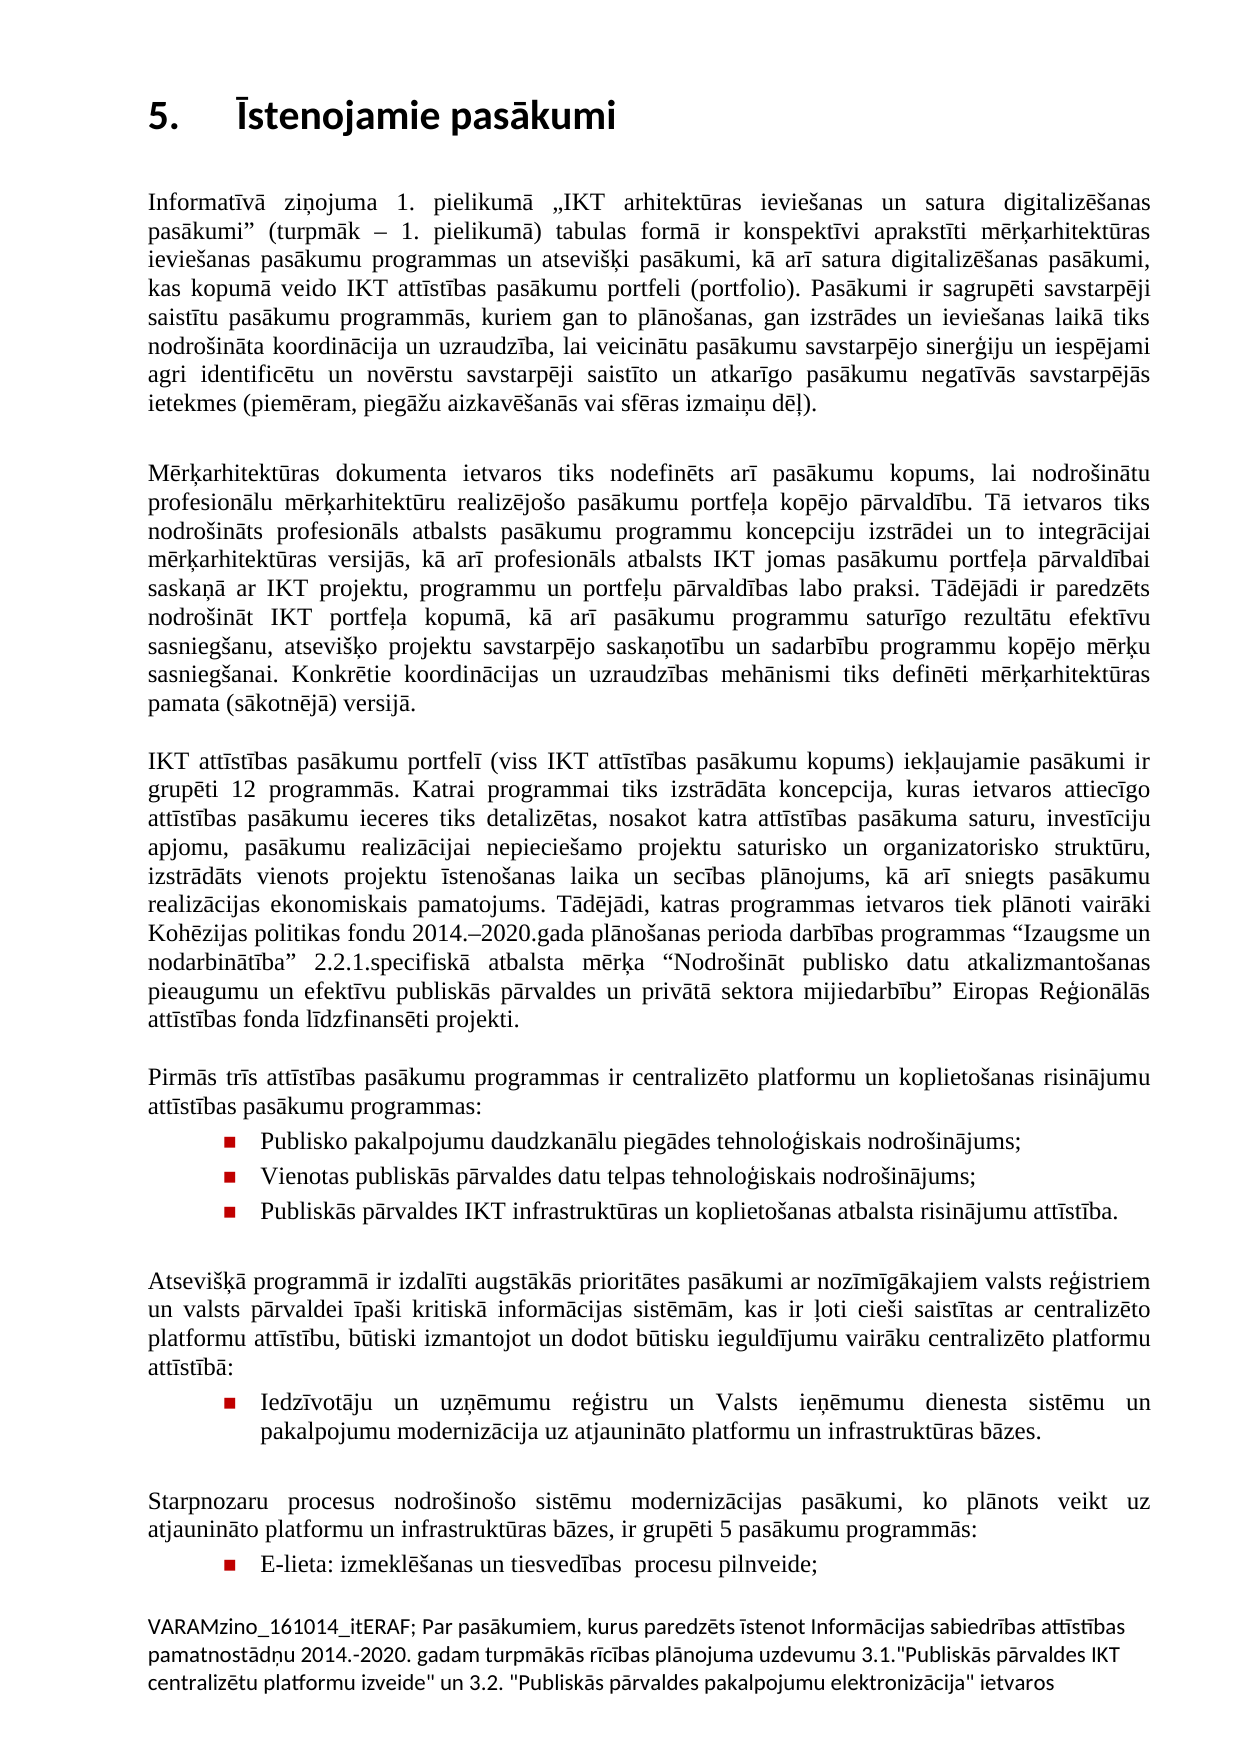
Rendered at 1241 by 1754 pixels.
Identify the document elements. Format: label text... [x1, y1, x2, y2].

text Informatīvā ziņojuma 1. pielikumā „IKT arhitektūras ieviešanas un satura digitalizēšanas pasākumi” (turpmāk – 1. pielikumā) tabulas formā ir konspektīvi aprakstīti mērķarhitektūras ieviešanas pasākumu programmas un atsevišķi pasākumi, kā arī satura digitalizēšanas pasākumi, kas kopumā veido IKT attīstības pasākumu portfeli (portfolio). Pasākumi ir sagrupēti savstarpēji saistītu pasākumu programmās, kuriem gan to plānošanas, gan izstrādes un ieviešanas laikā tiks nodrošināta koordinācija un uzraudzība, lai veicinātu pasākumu savstarpējo sinerģiju un iespējami agri identificētu un novērstu savstarpēji saistīto un atkarīgo pasākumu negatīvās savstarpējās ietekmes (piemēram, piegāžu aizkavēšanās vai sfēras izmaiņu dēļ). [148, 187, 1152, 417]
text E-lieta: izmeklēšanas un tiesvedības procesu pilnveide; [223, 1549, 1152, 1578]
text Mērķarhitektūras dokumenta ietvaros tiks nodefinēts arī pasākumu kopums, lai nodrošinātu profesionālu mērķarhitektūru realizējošo pasākumu portfeļa kopējo pārvaldību. Tā ietvaros tiks nodrošināts profesionāls atbalsts pasākumu programmu koncepciju izstrādei un to integrācijai mērķarhitektūras versijās, kā arī profesionāls atbalsts IKT jomas pasākumu portfeļa pārvaldībai saskaņā ar IKT projektu, programmu un portfeļu pārvaldības labo praksi. Tādējādi ir paredzēts nodrošināt IKT portfeļa kopumā, kā arī pasākumu programmu saturīgo rezultātu efektīvu sasniegšanu, atsevišķo projektu savstarpējo saskaņotību un sadarbību programmu kopējo mērķu sasniegšanai. Konkrētie koordinācijas un uzraudzības mehānismi tiks definēti mērķarhitektūras pamata (sākotnējā) versijā. [148, 458, 1152, 717]
text Publisko pakalpojumu daudzkanālu piegādes tehnoloģiskais nodrošinājums; [223, 1126, 1152, 1154]
subtitle Īstenojamie pasākumi [148, 89, 1152, 139]
list Atsevišķā programmā ir izdalīti augstākās prioritātes pasākumi ar nozīmīgākajiem valsts reģistriem un valsts pārvaldei īpaši kritiskā informācijas sistēmām, kas ir ļoti cieši saistītas ar centralizēto platformu attīstību, būtiski izmantojot un dodot būtisku ieguldījumu vairāku centralizēto platformu attīstībā: [148, 1266, 1152, 1381]
text Iedzīvotāju un uzņēmumu reģistru un Valsts ieņēmumu dienesta sistēmu un pakalpojumu modernizācija uz atjaunināto platformu un infrastruktūras bāzes. [223, 1387, 1152, 1444]
text Vienotas publiskās pārvaldes datu telpas tehnoloģiskais nodrošinājums; [223, 1161, 1152, 1189]
list Starpnozaru procesus nodrošinošo sistēmu modernizācijas pasākumi, ko plānots veikt uz atjaunināto platformu un infrastruktūras bāzes, ir grupēti 5 pasākumu programmās: [148, 1486, 1152, 1543]
text Publiskās pārvaldes IKT infrastruktūras un koplietošanas atbalsta risinājumu attīstība. [223, 1196, 1152, 1224]
text Pirmās trīs attīstības pasākumu programmas ir centralizēto platformu un koplietošanas risinājumu attīstības pasākumu programmas: [148, 1062, 1152, 1119]
text IKT attīstības pasākumu portfelī (viss IKT attīstības pasākumu kopums) iekļaujamie pasākumi ir grupēti 12 programmās. Katrai programmai tiks izstrādāta koncepcija, kuras ietvaros attiecīgo attīstības pasākumu ieceres tiks detalizētas, nosakot katra attīstības pasākuma saturu, investīciju apjomu, pasākumu realizācijai nepieciešamo projektu saturisko un organizatorisko struktūru, izstrādāts vienots projektu īstenošanas laika un secības plānojums, kā arī sniegts pasākumu realizācijas ekonomiskais pamatojums. Tādējādi, katras programmas ietvaros tiek plānoti vairāki Kohēzijas politikas fondu 2014.–2020.gada plānošanas perioda darbības programmas “Izaugsme un nodarbinātība” 2.2.1.specifiskā atbalsta mērķa “Nodrošināt publisko datu atkalizmantošanas pieaugumu un efektīvu publiskās pārvaldes un privātā sektora mijiedarbību” Eiropas Reģionālās attīstības fonda līdzfinansēti projekti. [148, 746, 1152, 1033]
